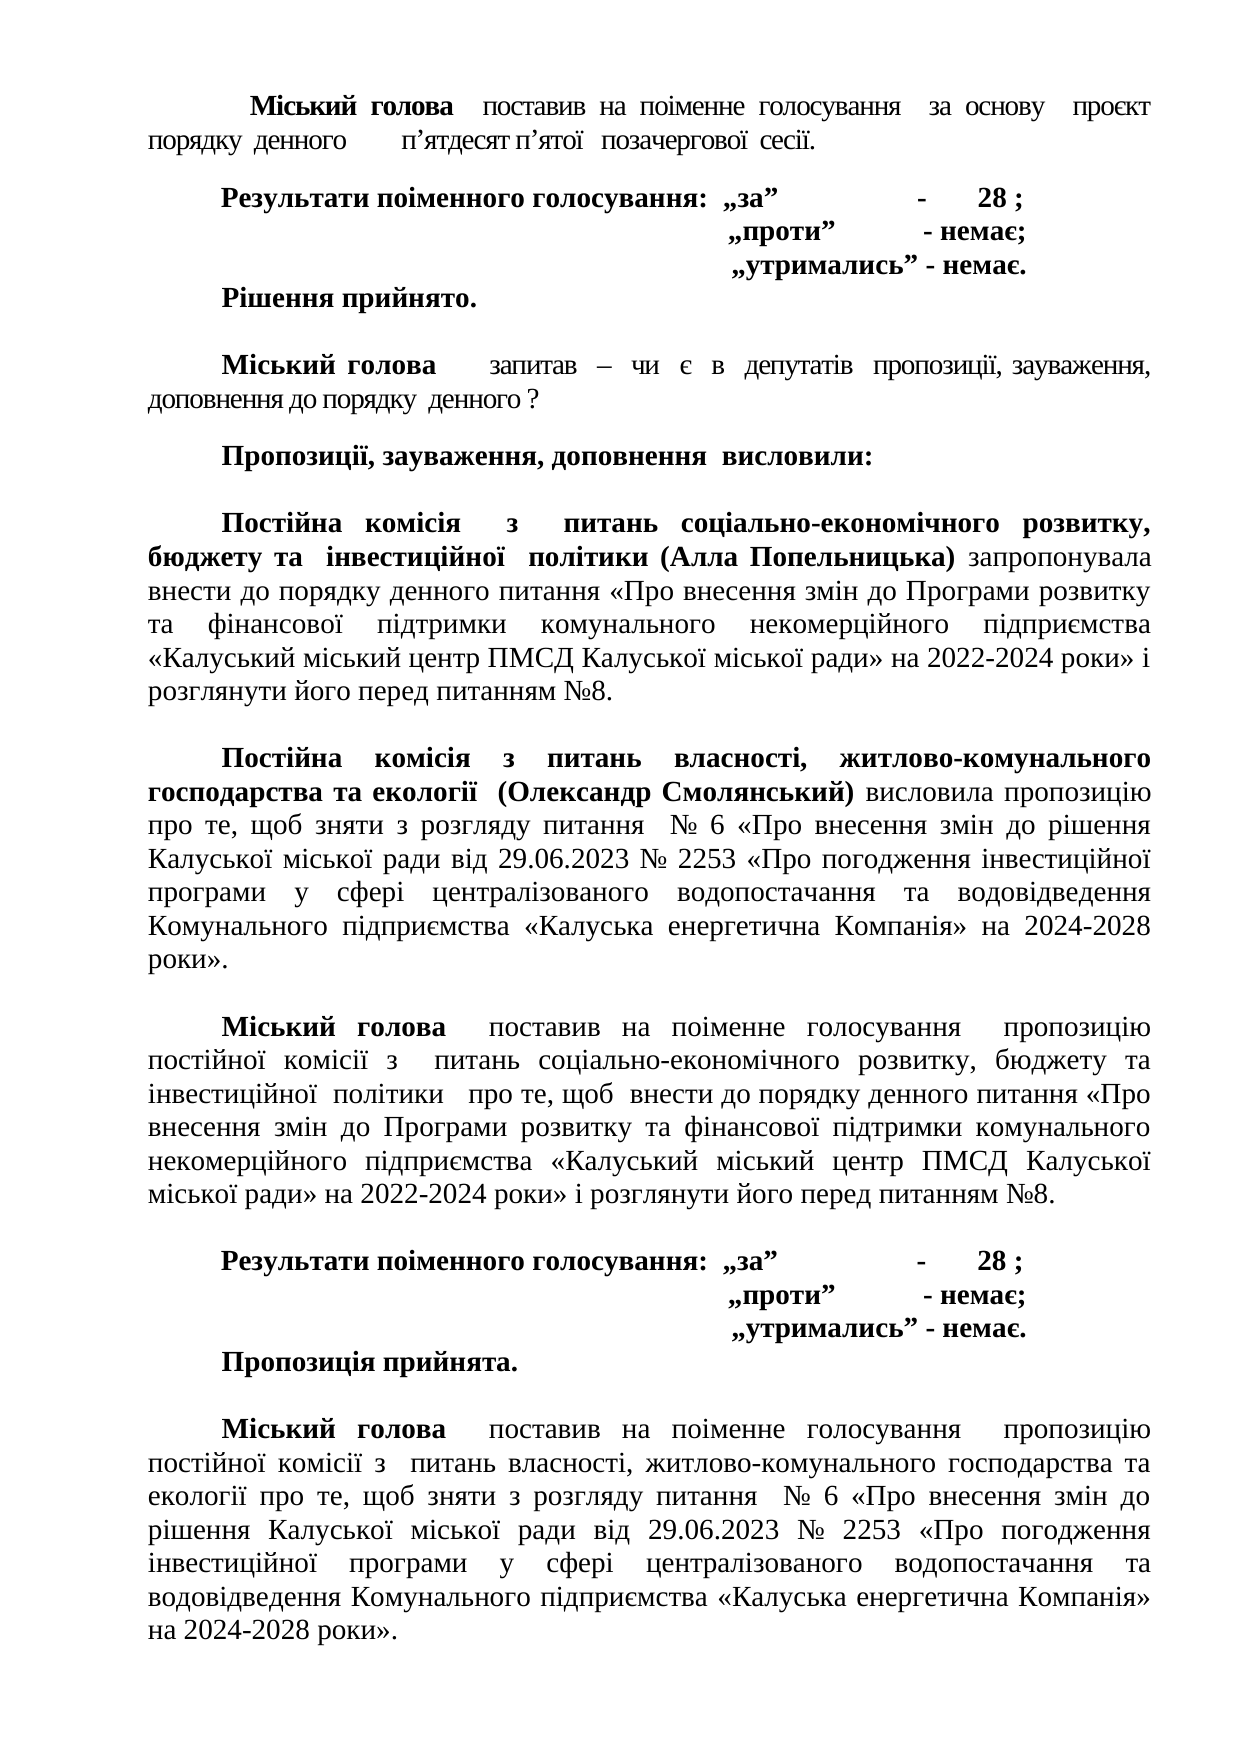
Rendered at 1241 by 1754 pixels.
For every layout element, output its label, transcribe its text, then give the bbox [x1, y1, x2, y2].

text Пропозиція прийнята. [148, 1344, 1152, 1378]
text Результати поіменного голосування: „за” - 28 ; [148, 1243, 1152, 1277]
text Міський голова запитав – чи є в депутатів пропозиції, зауваження, доповнення до порядку денного ? [148, 347, 1152, 414]
text Міський голова поставив на поіменне голосування за основу проєкт порядку денного п’ятдесят п’ятої позачергової сесії. [148, 88, 1152, 156]
text „проти” - немає; [159, 213, 1152, 247]
text Міський голова поставив на поіменне голосування пропозицію постійної комісії з питань соціально-економічного розвитку, бюджету та інвестиційної політики про те, щоб внести до порядку денного питання «Про внесення змін до Програми розвитку та фінансової підтримки комунального некомерційного підприємства «Калуський міський центр ПМСД Калуської міської ради» на 2022-2024 роки» і розглянути його перед питанням №8. [148, 1009, 1152, 1210]
text Результати поіменного голосування: „за” - 28 ; [148, 180, 1152, 213]
text „утримались” - немає. [148, 1311, 1152, 1344]
text Пропозиції, зауваження, доповнення висловили: [148, 438, 1152, 472]
text Постійна комісія з питань власності, житлово-комунального господарства та екології (Олександр Смолянський) висловила пропозицію про те, щоб зняти з розгляду питання № 6 «Про внесення змін до рішення Калуської міської ради від 29.06.2023 № 2253 «Про погодження інвестиційної програми у сфері централізованого водопостачання та водовідведення Комунального підприємства «Калуська енергетична Компанія» на 2024-2028 роки». [148, 740, 1152, 975]
text „проти” - немає; [159, 1277, 1152, 1311]
text „утримались” - немає. [148, 247, 1152, 280]
text Міський голова поставив на поіменне голосування пропозицію постійної комісії з питань власності, житлово-комунального господарства та екології про те, щоб зняти з розгляду питання № 6 «Про внесення змін до рішення Калуської міської ради від 29.06.2023 № 2253 «Про погодження інвестиційної програми у сфері централізованого водопостачання та водовідведення Комунального підприємства «Калуська енергетична Компанія» на 2024-2028 роки». [148, 1411, 1152, 1646]
text Рішення прийнято. [148, 280, 1152, 314]
text Постійна комісія з питань соціально-економічного розвитку, бюджету та інвестиційної політики (Алла Попельницька) запропонувала внести до порядку денного питання «Про внесення змін до Програми розвитку та фінансової підтримки комунального некомерційного підприємства «Калуський міський центр ПМСД Калуської міської ради» на 2022-2024 роки» і розглянути його перед питанням №8. [148, 506, 1152, 707]
